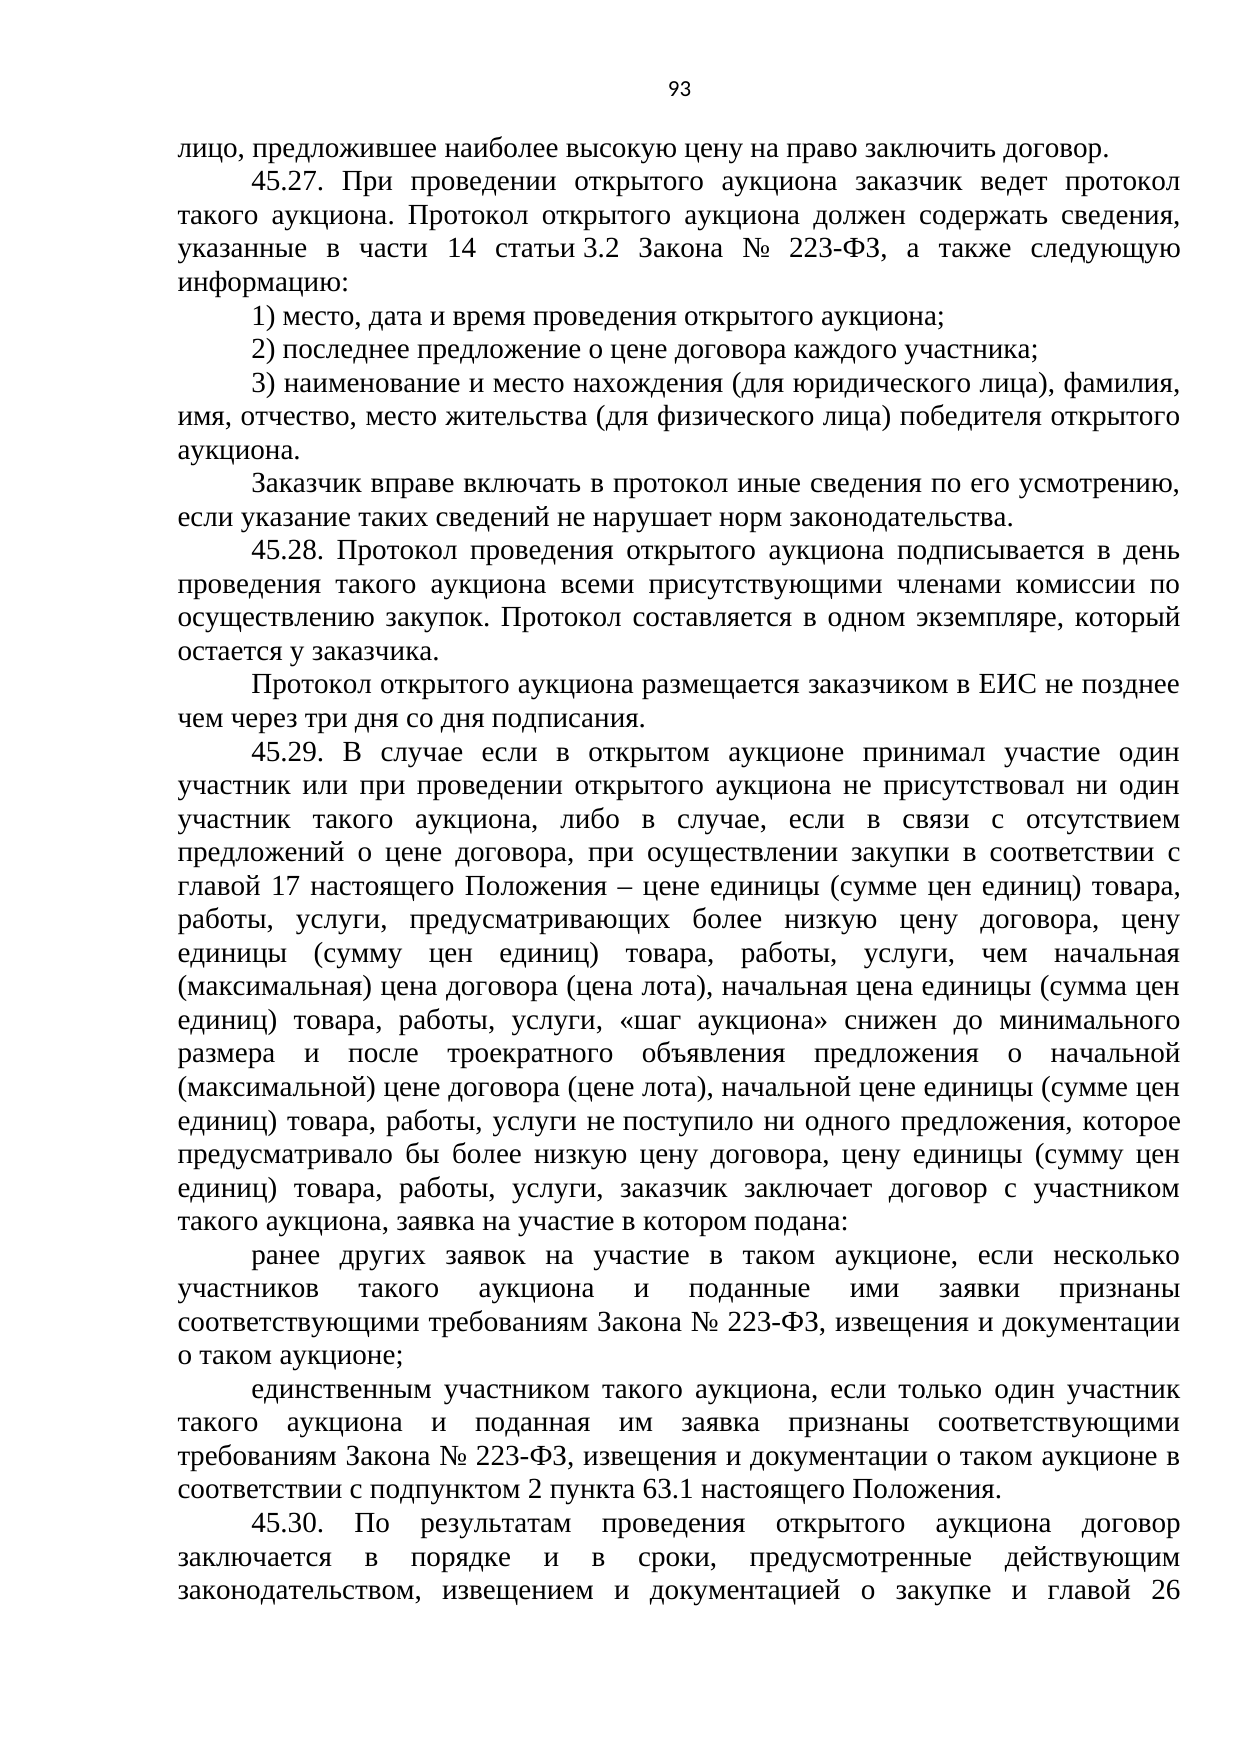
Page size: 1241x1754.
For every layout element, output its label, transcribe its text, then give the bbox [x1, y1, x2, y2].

text 2) последнее предложение о цене договора каждого участника; [177, 331, 1181, 365]
text Протокол открытого аукциона размещается заказчиком в ЕИС не позднее чем через три дня со дня подписания. [177, 667, 1181, 734]
text Заказчик вправе включать в протокол иные сведения по его усмотрению, если указание таких сведений не нарушает норм законодательства. [177, 465, 1181, 532]
text 45.28. Протокол проведения открытого аукциона подписывается в день проведения такого аукциона всеми присутствующими членами комиссии по осуществлению закупок. Протокол составляется в одном экземпляре, который остается у заказчика. [177, 532, 1181, 667]
text ранее других заявок на участие в таком аукционе, если несколько участников такого аукциона и поданные ими заявки признаны соответствующими требованиям Закона № 223-ФЗ, извещения и документации о таком аукционе; [177, 1237, 1181, 1371]
text 3) наименование и место нахождения (для юридического лица), фамилия, имя, отчество, место жительства (для физического лица) победителя открытого аукциона. [177, 365, 1181, 465]
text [177, 130, 1181, 163]
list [177, 1505, 1181, 1606]
text 45.29. В случае если в открытом аукционе принимал участие один участник или при проведении открытого аукциона не присутствовал ни один участник такого аукциона, либо в случае, если в связи с отсутствием предложений о цене договора, при осуществлении закупки в соответствии с главой 17 настоящего Положения – цене единицы (сумме цен единиц) товара, работы, услуги, предусматривающих более низкую цену договора, цену единицы (сумму цен единиц) товара, работы, услуги, чем начальная (максимальная) цена договора (цена лота), начальная цена единицы (сумма цен единиц) товара, работы, услуги, «шаг аукциона» снижен до минимального размера и после троекратного объявления предложения о начальной (максимальной) цене договора (цене лота), начальной цене единицы (сумме цен единиц) товара, работы, услуги не поступило ни одного предложения, которое предусматривало бы более низкую цену договора, цену единицы (сумму цен единиц) товара, работы, услуги, заказчик заключает договор с участником такого аукциона, заявка на участие в котором подана: [177, 734, 1181, 1237]
text 1) место, дата и время проведения открытого аукциона; [177, 298, 1181, 331]
text единственным участником такого аукциона, если только один участник такого аукциона и поданная им заявка признаны соответствующими требованиям Закона № 223-ФЗ, извещения и документации о таком аукционе в соответствии с подпунктом 2 пункта 63.1 настоящего Положения. [177, 1371, 1181, 1505]
text 45.27. При проведении открытого аукциона заказчик ведет протокол такого аукциона. Протокол открытого аукциона должен содержать сведения, указанные в части 14 статьи 3.2 Закона № 223-ФЗ, а также следующую информацию: [177, 163, 1181, 298]
